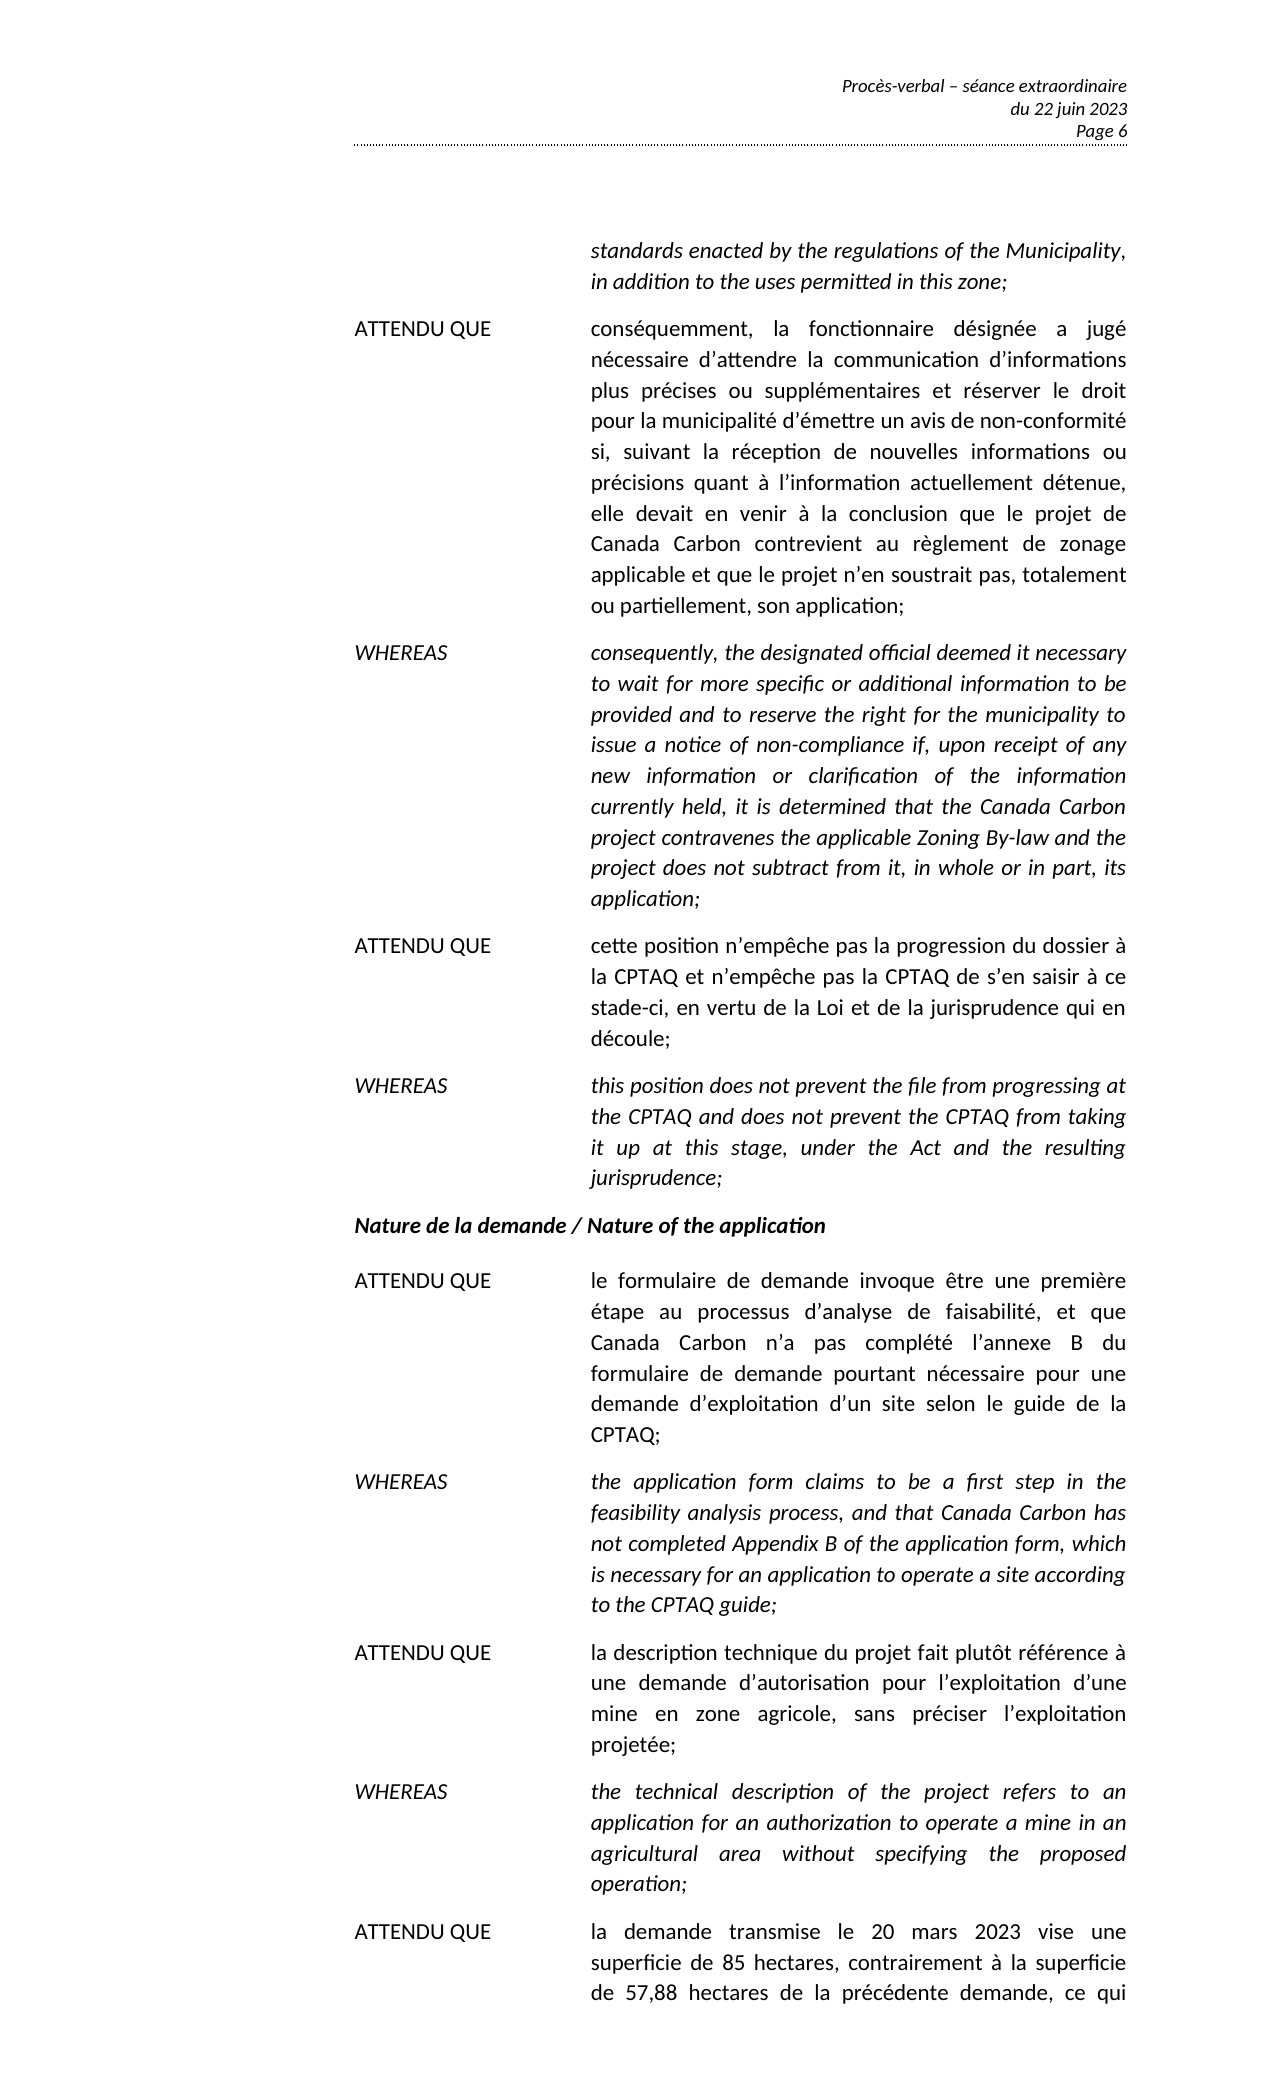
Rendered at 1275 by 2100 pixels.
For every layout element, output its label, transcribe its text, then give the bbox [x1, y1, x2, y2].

text ATTENDU QUE la description technique du projet fait plutôt référence à une demande d’autorisation pour l’exploitation d’une mine en zone agricole, sans préciser l’exploitation projetée; [354, 1638, 1127, 1758]
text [354, 1917, 1127, 2006]
text WHEREAS the application form claims to be a first step in the feasibility analysis process, and that Canada Carbon has not completed Appendix B of the application form, which is necessary for an application to operate a site according to the CPTAQ guide; [354, 1467, 1127, 1618]
text ATTENDU QUE conséquemment, la fonctionnaire désignée a jugé nécessaire d’attendre la communication d’informations plus précises ou supplémentaires et réserver le droit pour la municipalité d’émettre un avis de non-conformité si, suivant la réception de nouvelles informations ou précisions quant à l’information actuellement détenue, elle devait en venir à la conclusion que le projet de Canada Carbon contrevient au règlement de zonage applicable et que le projet n’en soustrait pas, totalement ou partiellement, son application; [354, 314, 1127, 619]
text WHEREAS the technical description of the project refers to an application for an authorization to operate a mine in an agricultural area without specifying the proposed operation; [354, 1777, 1127, 1898]
text WHEREAS consequently, the designated official deemed it necessary to wait for more specific or additional information to be provided and to reserve the right for the municipality to issue a notice of non-compliance if, upon receipt of any new information or clarification of the information currently held, it is determined that the Canada Carbon project contravenes the applicable Zoning By-law and the project does not subtract from it, in whole or in part, its application; [354, 638, 1127, 912]
text Nature de la demande / Nature of the application [354, 1211, 1127, 1239]
text ATTENDU QUE cette position n’empêche pas la progression du dossier à la CPTAQ et n’empêche pas la CPTAQ de s’en saisir à ce stade-ci, en vertu de la Loi et de la jurisprudence qui en découle; [354, 932, 1127, 1052]
text ATTENDU QUE le formulaire de demande invoque être une première étape au processus d’analyse de faisabilité, et que Canada Carbon n’a pas complété l’annexe B du formulaire de demande pourtant nécessaire pour une demande d’exploitation d’un site selon le guide de la CPTAQ; [354, 1266, 1127, 1448]
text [354, 236, 1127, 295]
text WHEREAS this position does not prevent the file from progressing at the CPTAQ and does not prevent the CPTAQ from taking it up at this stage, under the Act and the resulting jurisprudence; [354, 1071, 1127, 1191]
